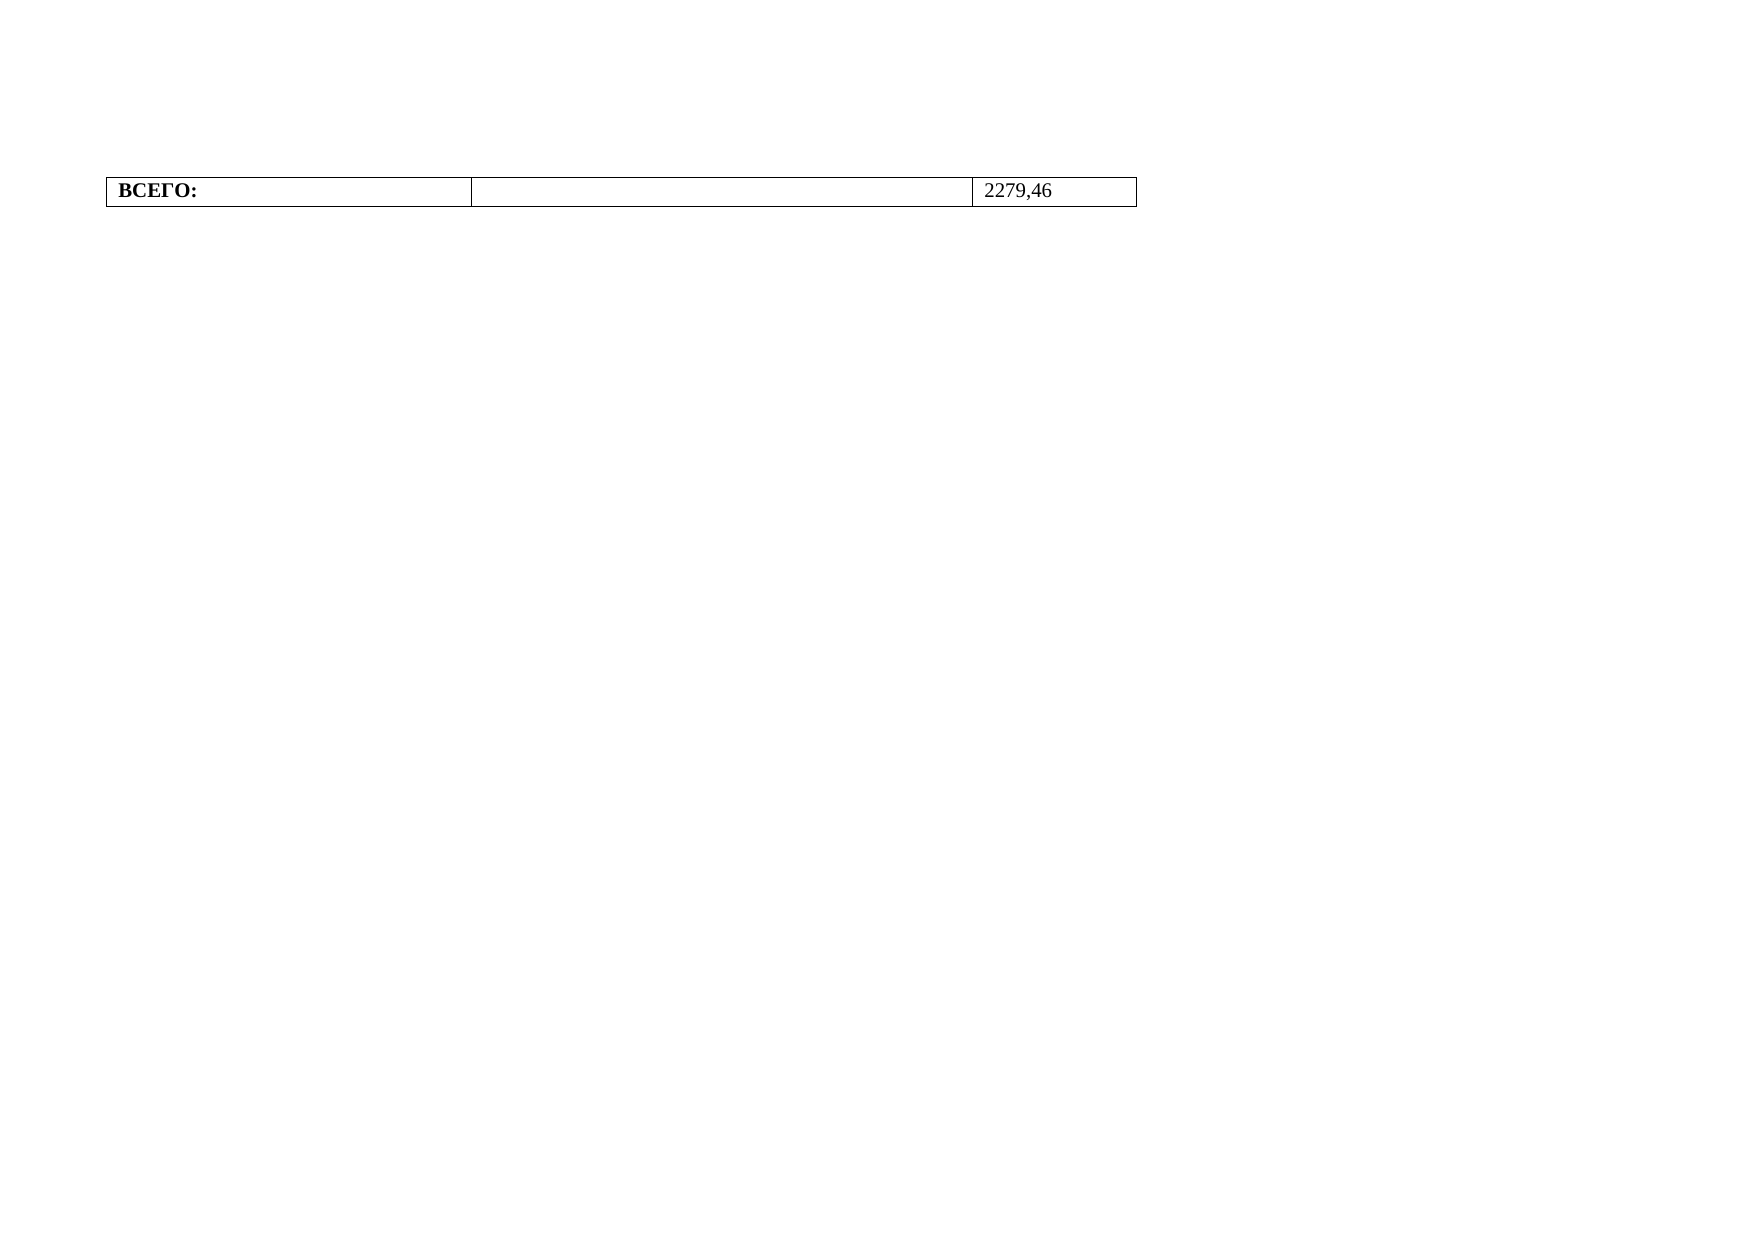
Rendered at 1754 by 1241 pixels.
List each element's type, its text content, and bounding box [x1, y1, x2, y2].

table_cell 2279,46 [973, 178, 1136, 206]
table_cell ВСЕГО: [107, 178, 471, 206]
table_cell [472, 178, 972, 206]
